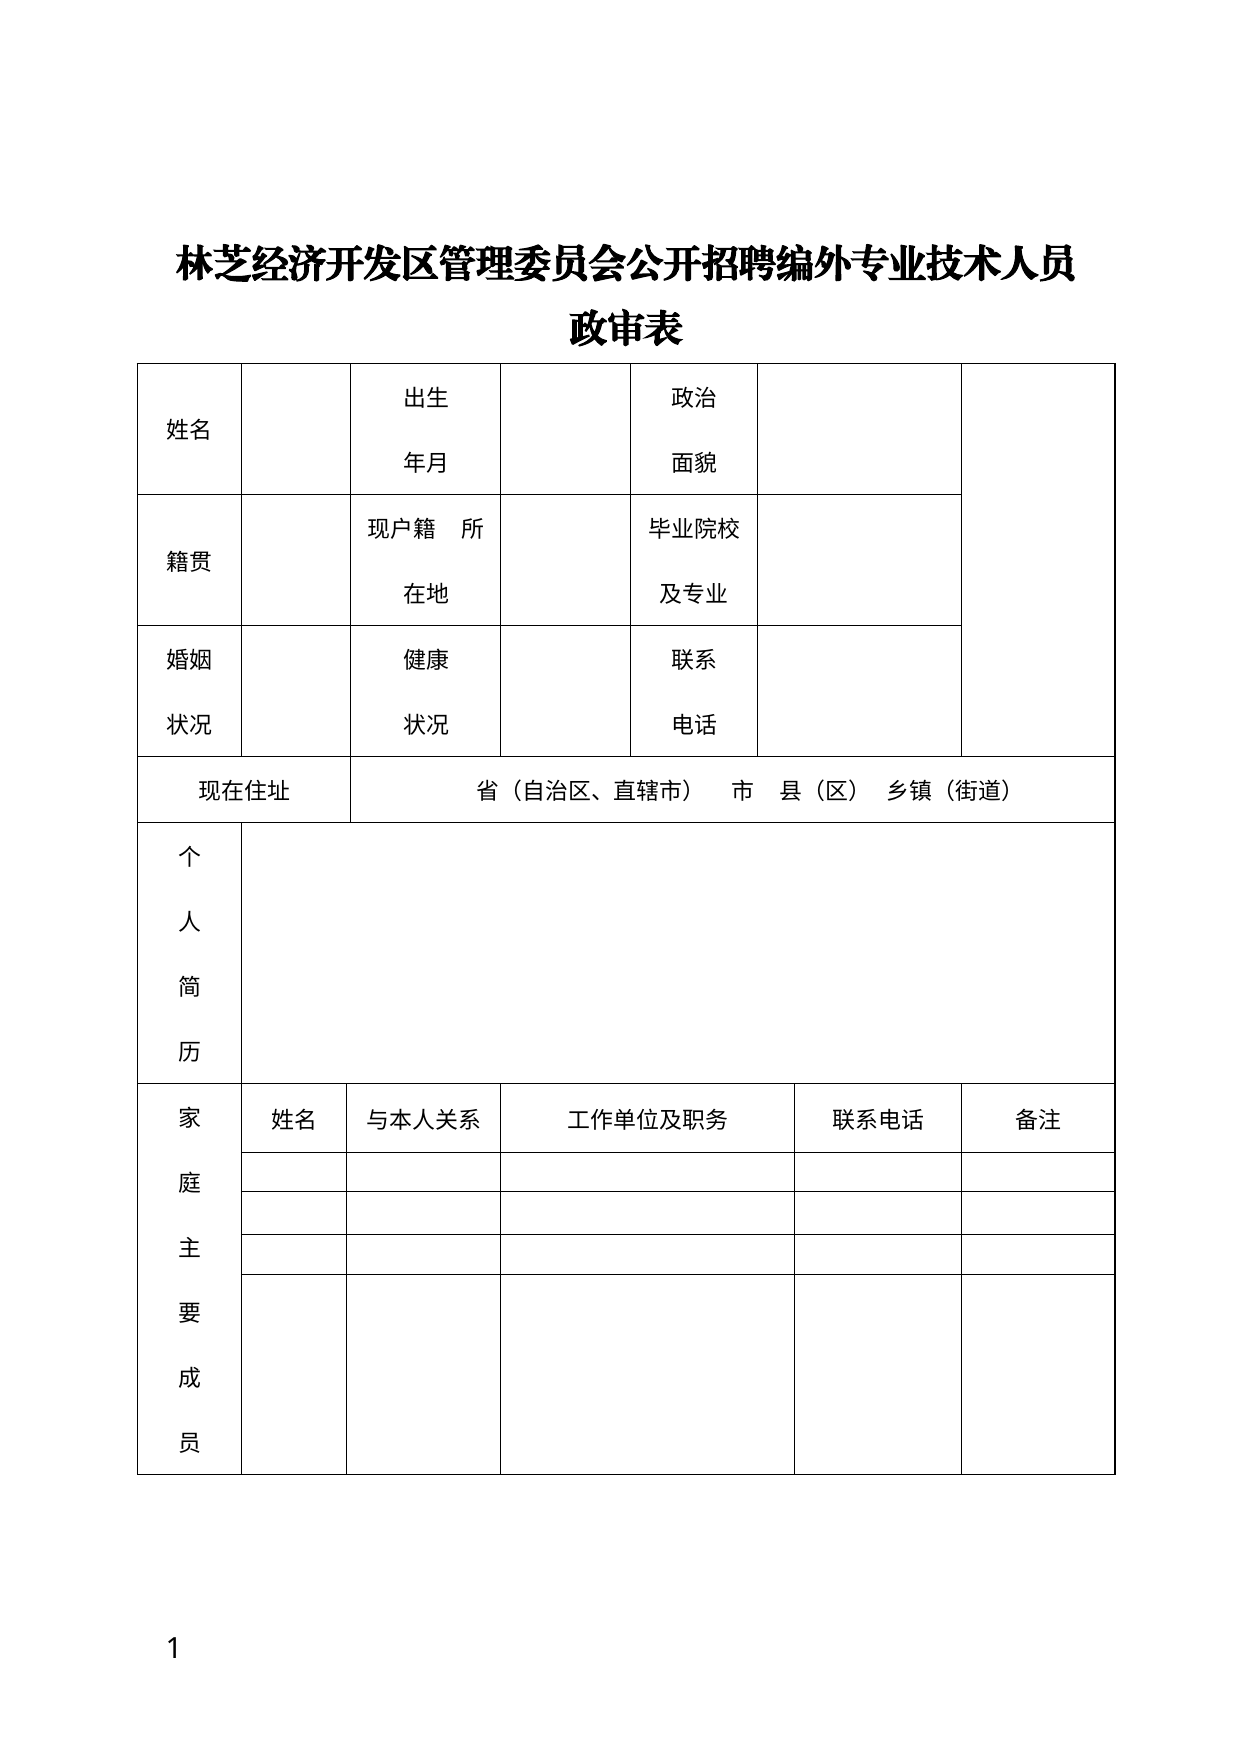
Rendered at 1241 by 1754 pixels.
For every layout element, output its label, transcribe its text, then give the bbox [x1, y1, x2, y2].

table_cell [501, 1153, 794, 1191]
table_header [758, 364, 961, 494]
table_cell [242, 1192, 346, 1234]
table_cell [962, 1235, 1114, 1274]
table_cell [501, 1192, 794, 1234]
table_cell [242, 626, 350, 756]
table_cell 现户籍 所在地 [351, 495, 500, 625]
table_cell [347, 1153, 500, 1191]
table_cell 籍贯 [138, 495, 241, 625]
table_cell 毕业院校及专业 [631, 495, 757, 625]
table_cell [758, 495, 961, 625]
table_cell [501, 626, 630, 756]
table_header 出生 年月 [351, 364, 500, 494]
table_cell 姓名 [242, 1084, 346, 1152]
table_cell 健康 状况 [351, 626, 500, 756]
table_cell 现在住址 [138, 757, 350, 822]
table_cell [347, 1192, 500, 1234]
table_cell 备注 [962, 1084, 1114, 1152]
table_header 政治 面貌 [631, 364, 757, 494]
table_cell [758, 626, 961, 756]
table_cell [962, 1192, 1114, 1234]
table_cell 联系电话 [795, 1084, 961, 1152]
table_cell 婚姻 状况 [138, 626, 241, 756]
table_cell [347, 1235, 500, 1274]
table_cell [242, 823, 1114, 1083]
table_header [242, 364, 350, 494]
table_cell [242, 1235, 346, 1274]
table_cell [795, 1192, 961, 1234]
table_cell [962, 1153, 1114, 1191]
table_cell 家 庭 主 要 成 员 [138, 1084, 241, 1474]
table_cell 与本人关系 [347, 1084, 500, 1152]
table_cell [242, 1153, 346, 1191]
table_cell [347, 1275, 500, 1474]
table_cell [242, 1275, 346, 1474]
table_cell [795, 1153, 961, 1191]
table_cell [242, 495, 350, 625]
table_cell [501, 1235, 794, 1274]
table_cell [501, 1275, 794, 1474]
table_cell [501, 495, 630, 625]
table_cell [795, 1275, 961, 1474]
table_header [501, 364, 630, 494]
table_cell 个 人 简 历 [138, 823, 241, 1083]
table_cell [795, 1235, 961, 1274]
text 林芝经济开发区管理委员会公开招聘编外专业技术人员政审表 [165, 233, 1087, 363]
table_cell [962, 1275, 1114, 1474]
table_header [962, 364, 1114, 756]
table_cell 工作单位及职务 [501, 1084, 794, 1152]
table_cell 联系 电话 [631, 626, 757, 756]
table_header 姓名 [138, 364, 241, 494]
table_cell 省（自治区、直辖市） 市 县（区） 乡镇（街道） [351, 757, 1114, 822]
